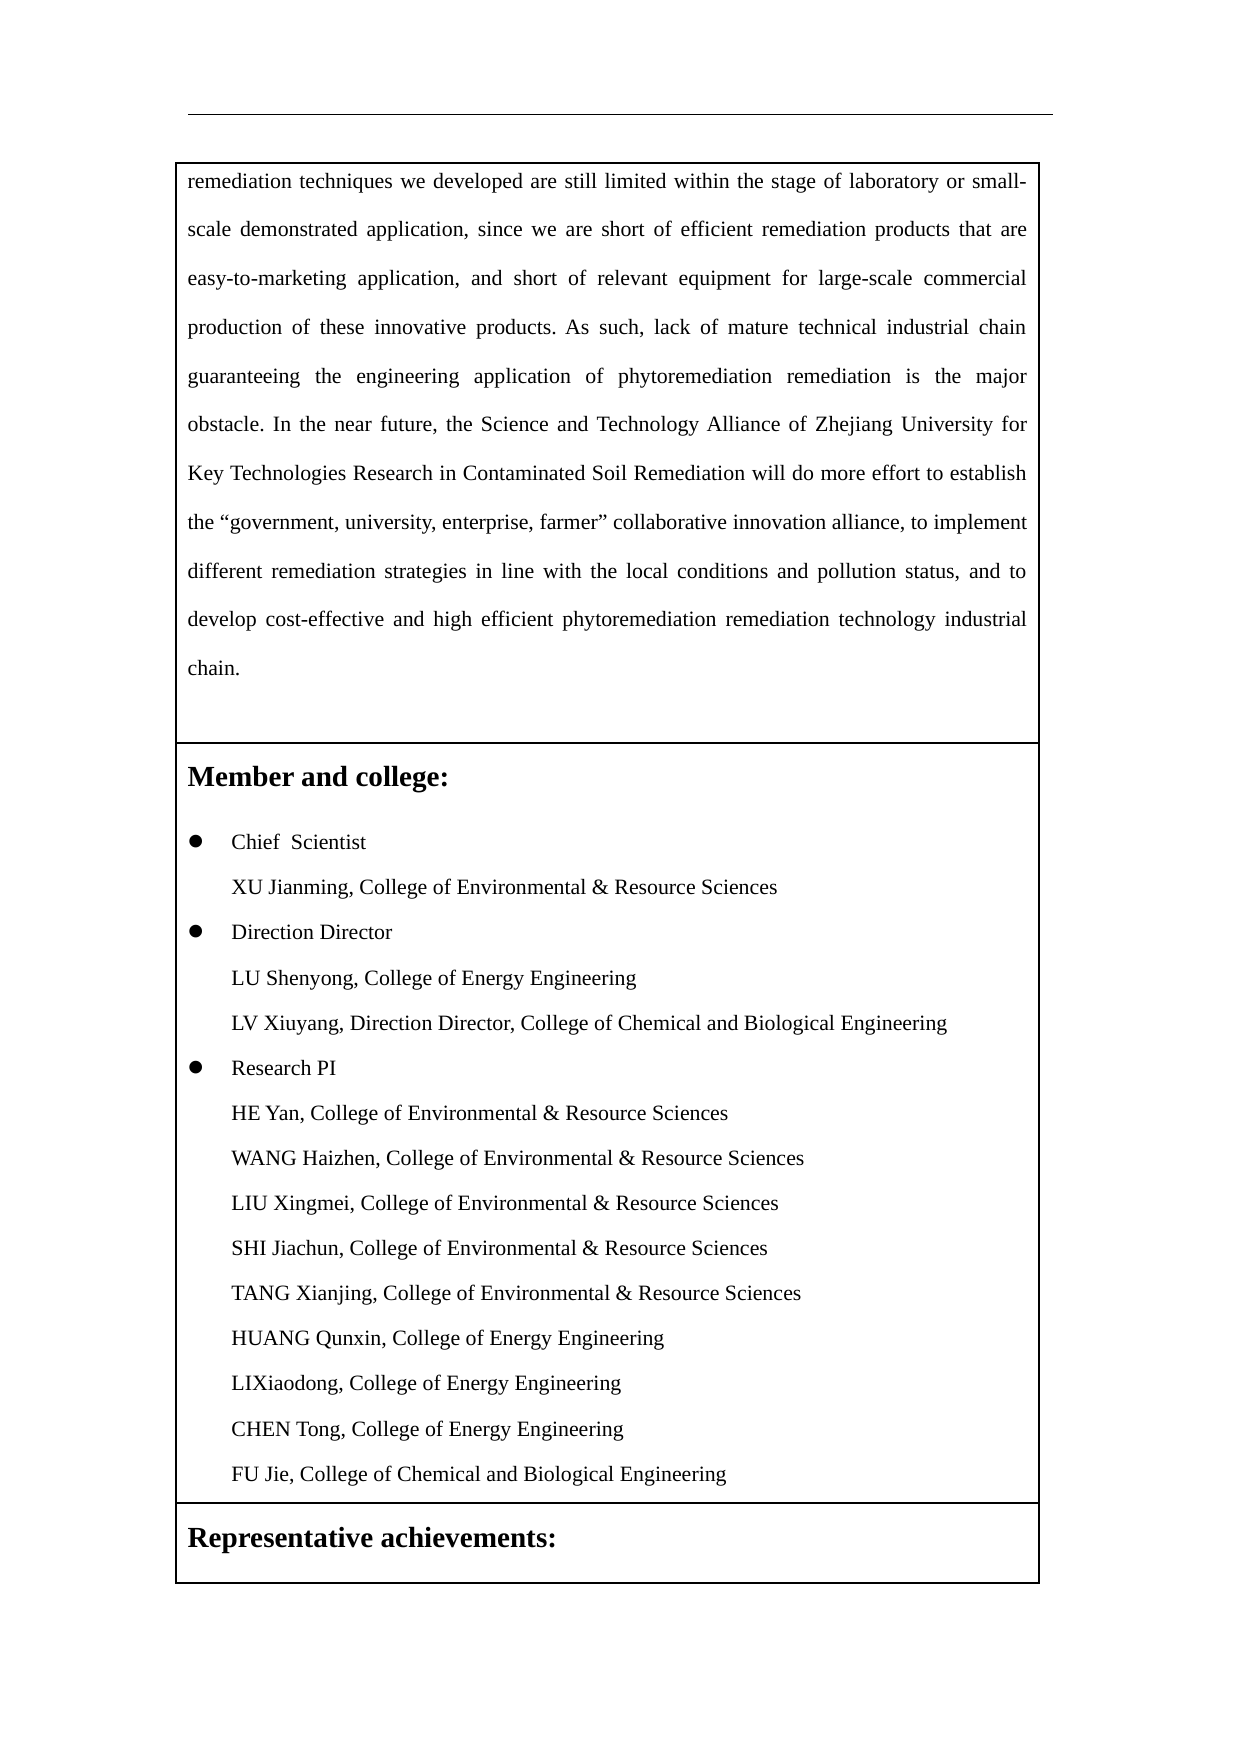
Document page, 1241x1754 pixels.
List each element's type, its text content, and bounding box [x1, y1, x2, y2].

table_cell Member and college: Chief Scientist XU Jianming, College of Environmental & Resource Sciences Direction Director LU Shenyong, College of Energy Engineering LV Xiuyang, Direction Director, College of Chemical and Biological Engineering Research PI HE Yan, College of Environmental & Resource Sciences WANG Haizhen, College of Environmental & Resource Sciences LIU Xingmei, College of Environmental & Resource Sciences SHI Jiachun, College of Environmental & Resource Sciences TANG Xianjing, College of Environmental & Resource Sciences HUANG Qunxin, College of Energy Engineering LIXiaodong, College of Energy Engineering CHEN Tong, College of Energy Engineering FU Jie, College of Chemical and Biological Engineering [177, 744, 1038, 1502]
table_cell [177, 1504, 1038, 1582]
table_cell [177, 164, 1038, 742]
